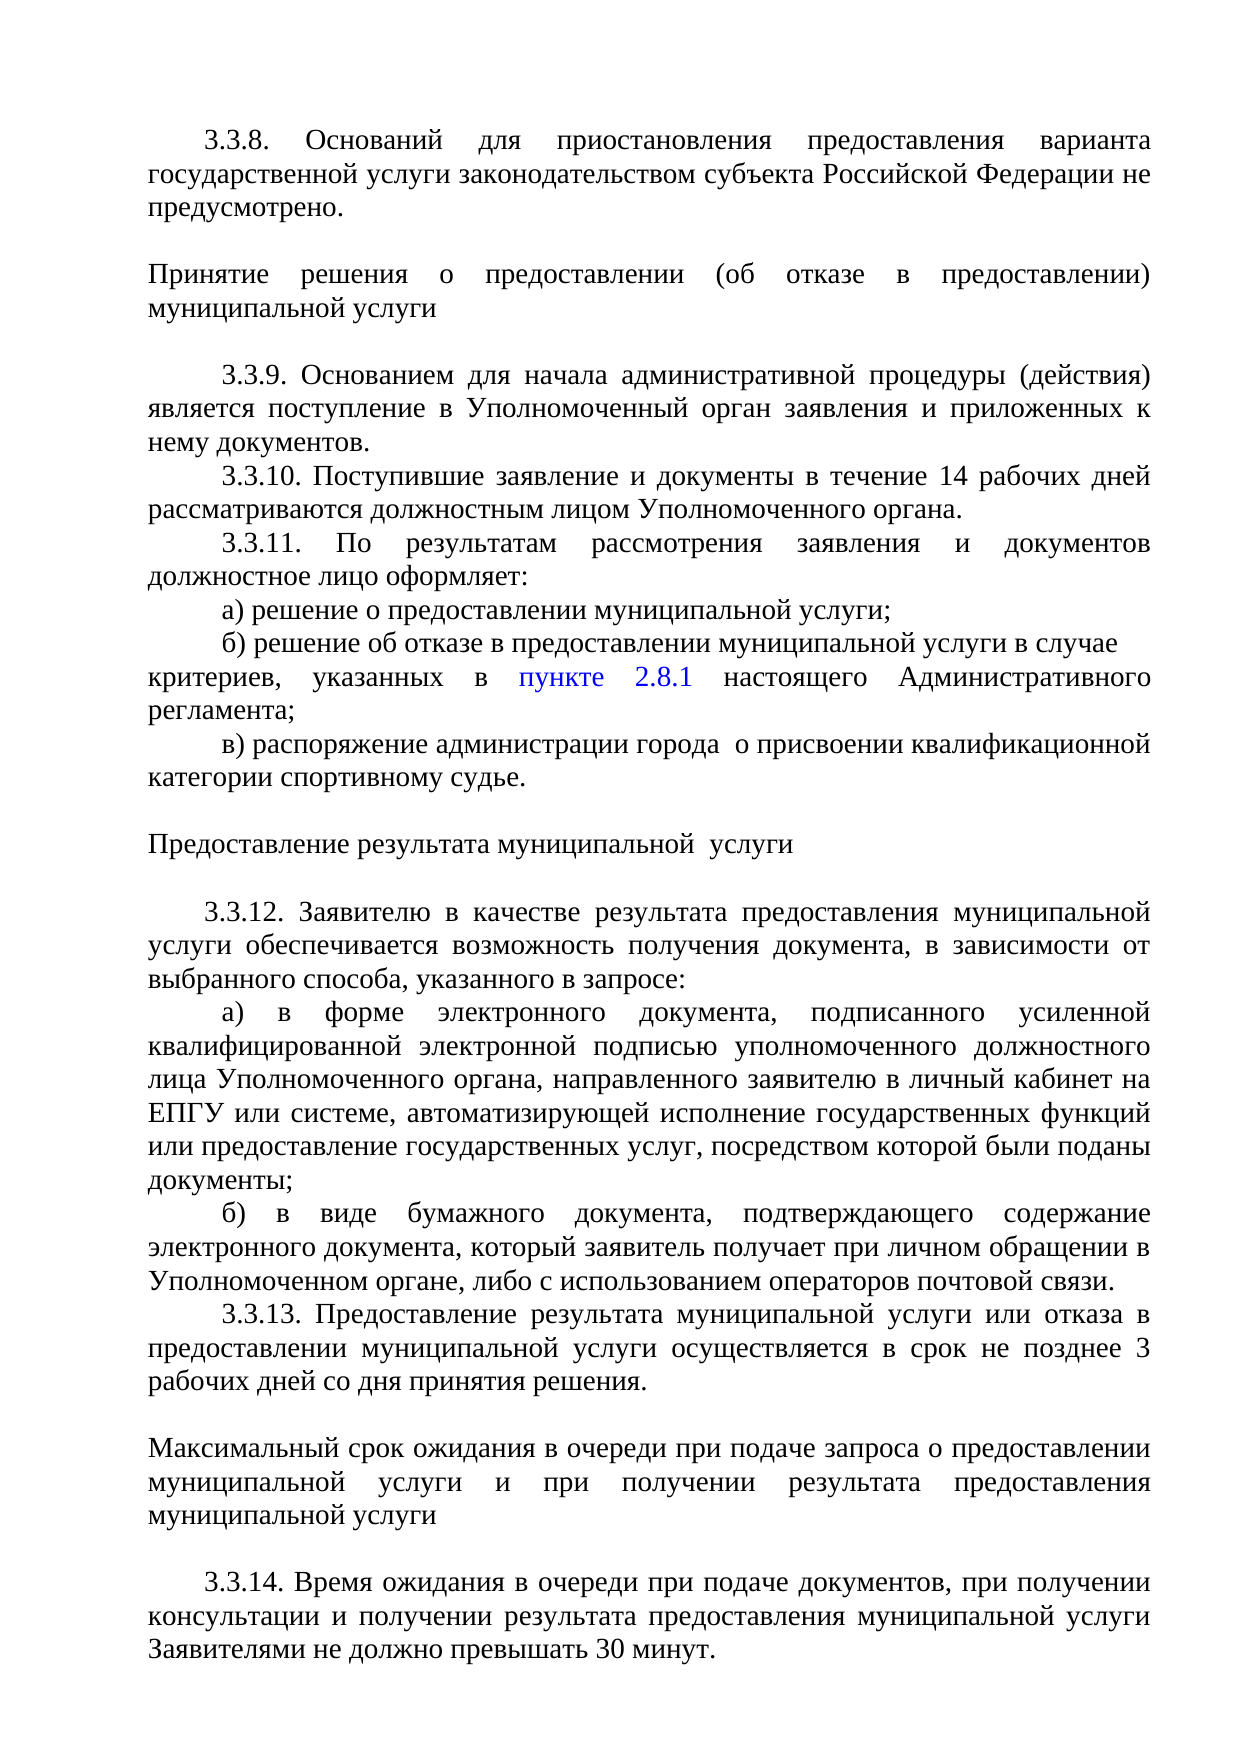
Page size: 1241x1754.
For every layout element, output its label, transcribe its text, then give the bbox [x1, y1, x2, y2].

text 3.3.10. Поступившие заявление и документы в течение 14 рабочих дней рассматриваются должностным лицом Уполномоченного органа. [148, 458, 1152, 525]
title Принятие решения о предоставлении (об отказе в предоставлении) муниципальной услуги [148, 256, 1152, 323]
text 3.3.12. Заявителю в качестве результата предоставления муниципальной услуги обеспечивается возможность получения документа, в зависимости от выбранного способа, указанного в запросе: [148, 894, 1152, 994]
title Предоставление результата муниципальной услуги [148, 827, 1152, 860]
text критериев, указанных в пункте 2.8.1 настоящего Административного регламента; [148, 659, 1152, 726]
text в) распоряжение администрации города о присвоении квалификационной категории спортивному судье. [148, 726, 1152, 793]
text 3.3.8. Оснований для приостановления предоставления варианта государственной услуги законодательством субъекта Российской Федерации не предусмотрено. [148, 122, 1152, 223]
text 3.3.9. Основанием для начала административной процедуры (действия) является поступление в Уполномоченный орган заявления и приложенных к нему документов. [148, 357, 1152, 458]
text б) в виде бумажного документа, подтверждающего содержание электронного документа, который заявитель получает при личном обращении в Уполномоченном органе, либо с использованием операторов почтовой связи. [148, 1196, 1152, 1296]
title Максимальный срок ожидания в очереди при подаче запроса о предоставлении муниципальной услуги и при получении результата предоставления муниципальной услуги [148, 1430, 1152, 1531]
text а) в форме электронного документа, подписанного усиленной квалифицированной электронной подписью уполномоченного должностного лица Уполномоченного органа, направленного заявителю в личный кабинет на ЕПГУ или системе, автоматизирующей исполнение государственных функций или предоставление государственных услуг, посредством которой были поданы документы; [148, 994, 1152, 1196]
text 3.3.13. Предоставление результата муниципальной услуги или отказа в предоставлении муниципальной услуги осуществляется в срок не позднее 3 рабочих дней со дня принятия решения. [148, 1296, 1152, 1397]
text 3.3.14. Время ожидания в очереди при подаче документов, при получении консультации и получении результата предоставления муниципальной услуги Заявителями не должно превышать 30 минут. [148, 1564, 1152, 1665]
text 3.3.11. По результатам рассмотрения заявления и документов должностное лицо оформляет: [148, 525, 1152, 592]
text б) решение об отказе в предоставлении муниципальной услуги в случае [148, 625, 1152, 659]
text а) решение о предоставлении муниципальной услуги; [148, 592, 1152, 625]
